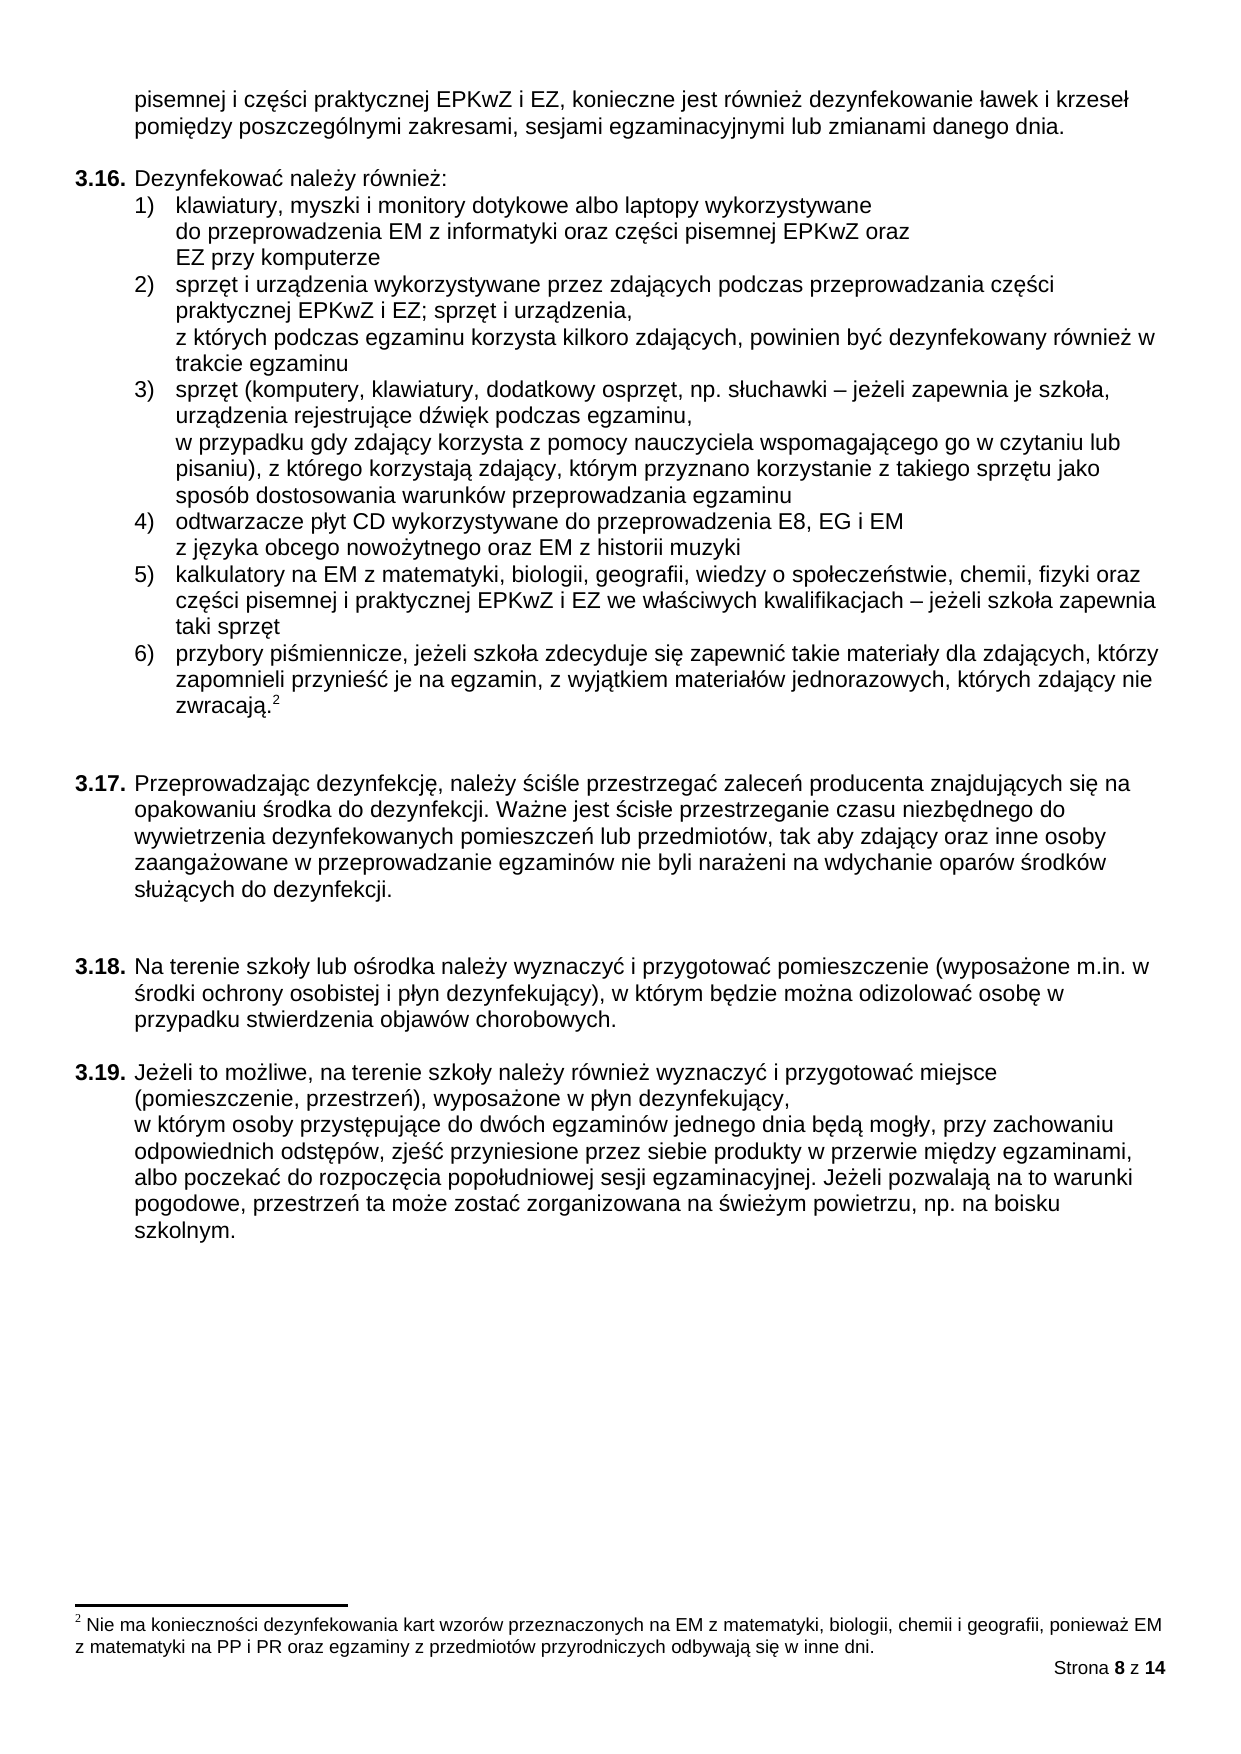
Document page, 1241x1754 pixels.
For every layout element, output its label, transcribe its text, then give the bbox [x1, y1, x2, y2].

list odtwarzacze płyt CD wykorzystywane do przeprowadzenia E8, EG i EM z języka obcego nowożytnego oraz EM z historii muzyki [134, 508, 1165, 561]
list przybory piśmiennicze, jeżeli szkoła zdecyduje się zapewnić takie materiały dla zdających, którzy zapomnieli przynieść je na egzamin, z wyjątkiem materiałów jednorazowych, których zdający nie zwracają. [134, 640, 1165, 719]
list Jeżeli to możliwe, na terenie szkoły należy również wyznaczyć i przygotować miejsce (pomieszczenie, przestrzeń), wyposażone w płyn dezynfekujący, w którym osoby przystępujące do dwóch egzaminów jednego dnia będą mogły, przy zachowaniu odpowiednich odstępów, zjeść przyniesione przez siebie produkty w przerwie między egzaminami, albo poczekać do rozpoczęcia popołudniowej sesji egzaminacyjnej. Jeżeli pozwalają na to warunki pogodowe, przestrzeń ta może zostać zorganizowana na świeżym powietrzu, np. na boisku szkolnym. [75, 1059, 1165, 1243]
list klawiatury, myszki i monitory dotykowe albo laptopy wykorzystywane do przeprowadzenia EM z informatyki oraz części pisemnej EPKwZ oraz EZ przy komputerze [134, 192, 1165, 271]
list Przeprowadzając dezynfekcję, należy ściśle przestrzegać zaleceń producenta znajdujących się na opakowaniu środka do dezynfekcji. Ważne jest ścisłe przestrzeganie czasu niezbędnego do wywietrzenia dezynfekowanych pomieszczeń lub przedmiotów, tak aby zdający oraz inne osoby zaangażowane w przeprowadzanie egzaminów nie byli narażeni na wdychanie oparów środków służących do dezynfekcji. [75, 770, 1165, 902]
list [75, 86, 1165, 139]
list sprzęt (komputery, klawiatury, dodatkowy osprzęt, np. słuchawki – jeżeli zapewnia je szkoła, urządzenia rejestrujące dźwięk podczas egzaminu, w przypadku gdy zdający korzysta z pomocy nauczyciela wspomagającego go w czytaniu lub pisaniu), z którego korzystają zdający, którym przyznano korzystanie z takiego sprzętu jako sposób dostosowania warunków przeprowadzania egzaminu [134, 376, 1165, 508]
list kalkulatory na EM z matematyki, biologii, geografii, wiedzy o społeczeństwie, chemii, fizyki oraz części pisemnej i praktycznej EPKwZ i EZ we właściwych kwalifikacjach – jeżeli szkoła zapewnia taki sprzęt [134, 561, 1165, 640]
list sprzęt i urządzenia wykorzystywane przez zdających podczas przeprowadzania części praktycznej EPKwZ i EZ; sprzęt i urządzenia, z których podczas egzaminu korzysta kilkoro zdających, powinien być dezynfekowany również w trakcie egzaminu [134, 271, 1165, 376]
list Dezynfekować należy również: [75, 165, 1165, 192]
list Na terenie szkoły lub ośrodka należy wyznaczyć i przygotować pomieszczenie (wyposażone m.in. w środki ochrony osobistej i płyn dezynfekujący), w którym będzie można odizolować osobę w przypadku stwierdzenia objawów chorobowych. [75, 953, 1165, 1032]
